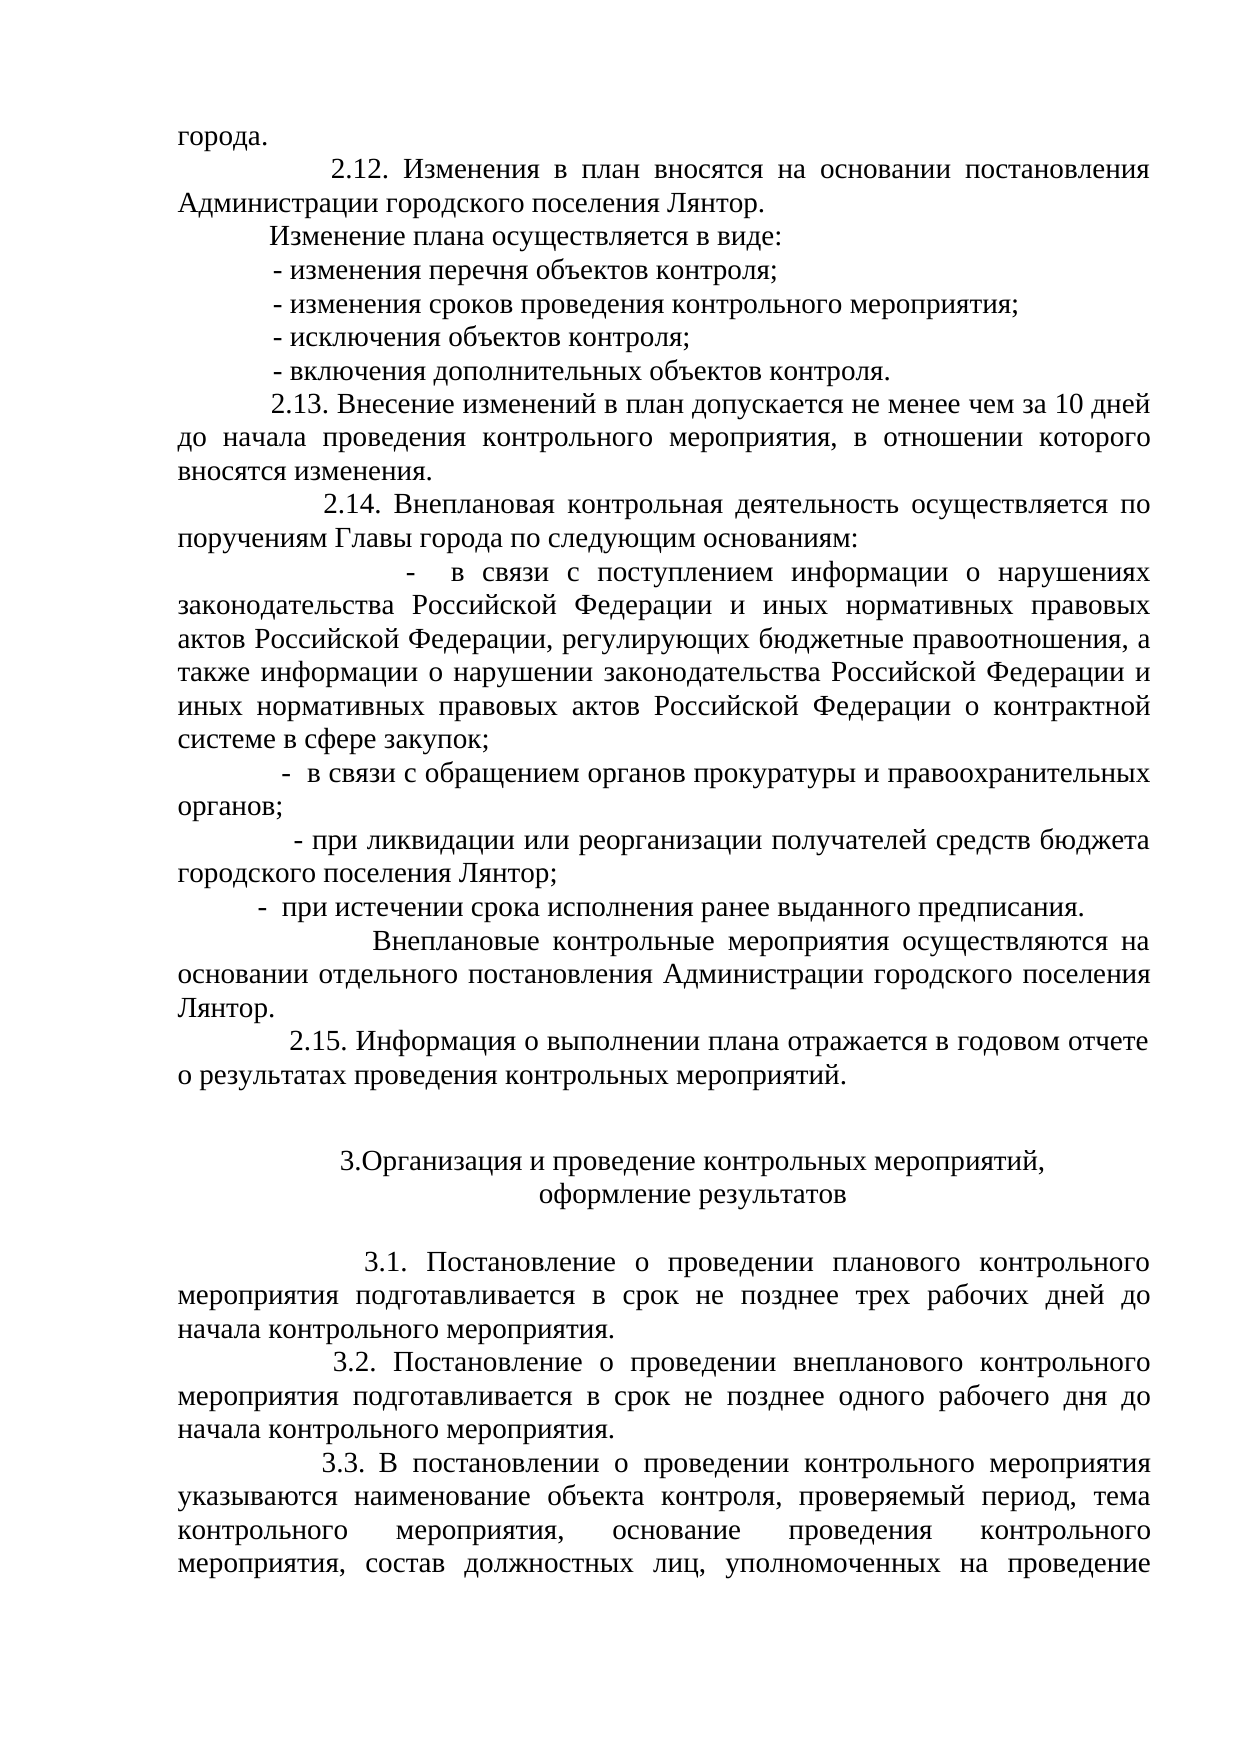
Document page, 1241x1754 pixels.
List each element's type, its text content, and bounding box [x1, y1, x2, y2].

text - изменения сроков проведения контрольного мероприятия; [177, 286, 1152, 319]
text 3.Организация и проведение контрольных мероприятий, [177, 1143, 1152, 1177]
text - при ликвидации или реорганизации получателей средств бюджета городского поселения Лянтор; [177, 822, 1152, 889]
text - включения дополнительных объектов контроля. [177, 353, 1152, 386]
text 2.14. Внеплановая контрольная деятельность осуществляется по поручениям Главы города по следующим основаниям: [177, 487, 1152, 554]
text 2.12. Изменения в план вносятся на основании постановления Администрации городского поселения Лянтор. [177, 152, 1152, 219]
text 3.2. Постановление о проведении внепланового контрольного мероприятия подготавливается в срок не позднее одного рабочего дня до начала контрольного мероприятия. [177, 1344, 1152, 1445]
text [177, 118, 1152, 152]
text 3.1. Постановление о проведении планового контрольного мероприятия подготавливается в срок не позднее трех рабочих дней до начала контрольного мероприятия. [177, 1244, 1152, 1344]
text Изменение плана осуществляется в виде: [177, 219, 1152, 252]
text оформление результатов [177, 1177, 1152, 1210]
text - изменения перечня объектов контроля; [177, 252, 1152, 286]
text Внеплановые контрольные мероприятия осуществляются на основании отдельного постановления Администрации городского поселения Лянтор. [177, 923, 1152, 1024]
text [177, 1445, 1152, 1579]
text - при истечении срока исполнения ранее выданного предписания. [177, 889, 1152, 923]
text 2.15. Информация о выполнении плана отражается в годовом отчете о результатах проведения контрольных мероприятий. [177, 1024, 1152, 1091]
text - в связи с обращением органов прокуратуры и правоохранительных органов; [177, 755, 1152, 822]
text - в связи с поступлением информации о нарушениях законодательства Российской Федерации и иных нормативных правовых актов Российской Федерации, регулирующих бюджетные правоотношения, а также информации о нарушении законодательства Российской Федерации и иных нормативных правовых актов Российской Федерации о контрактной системе в сфере закупок; [177, 554, 1152, 755]
text 2.13. Внесение изменений в план допускается не менее чем за 10 дней до начала проведения контрольного мероприятия, в отношении которого вносятся изменения. [177, 386, 1152, 487]
text - исключения объектов контроля; [177, 319, 1152, 353]
